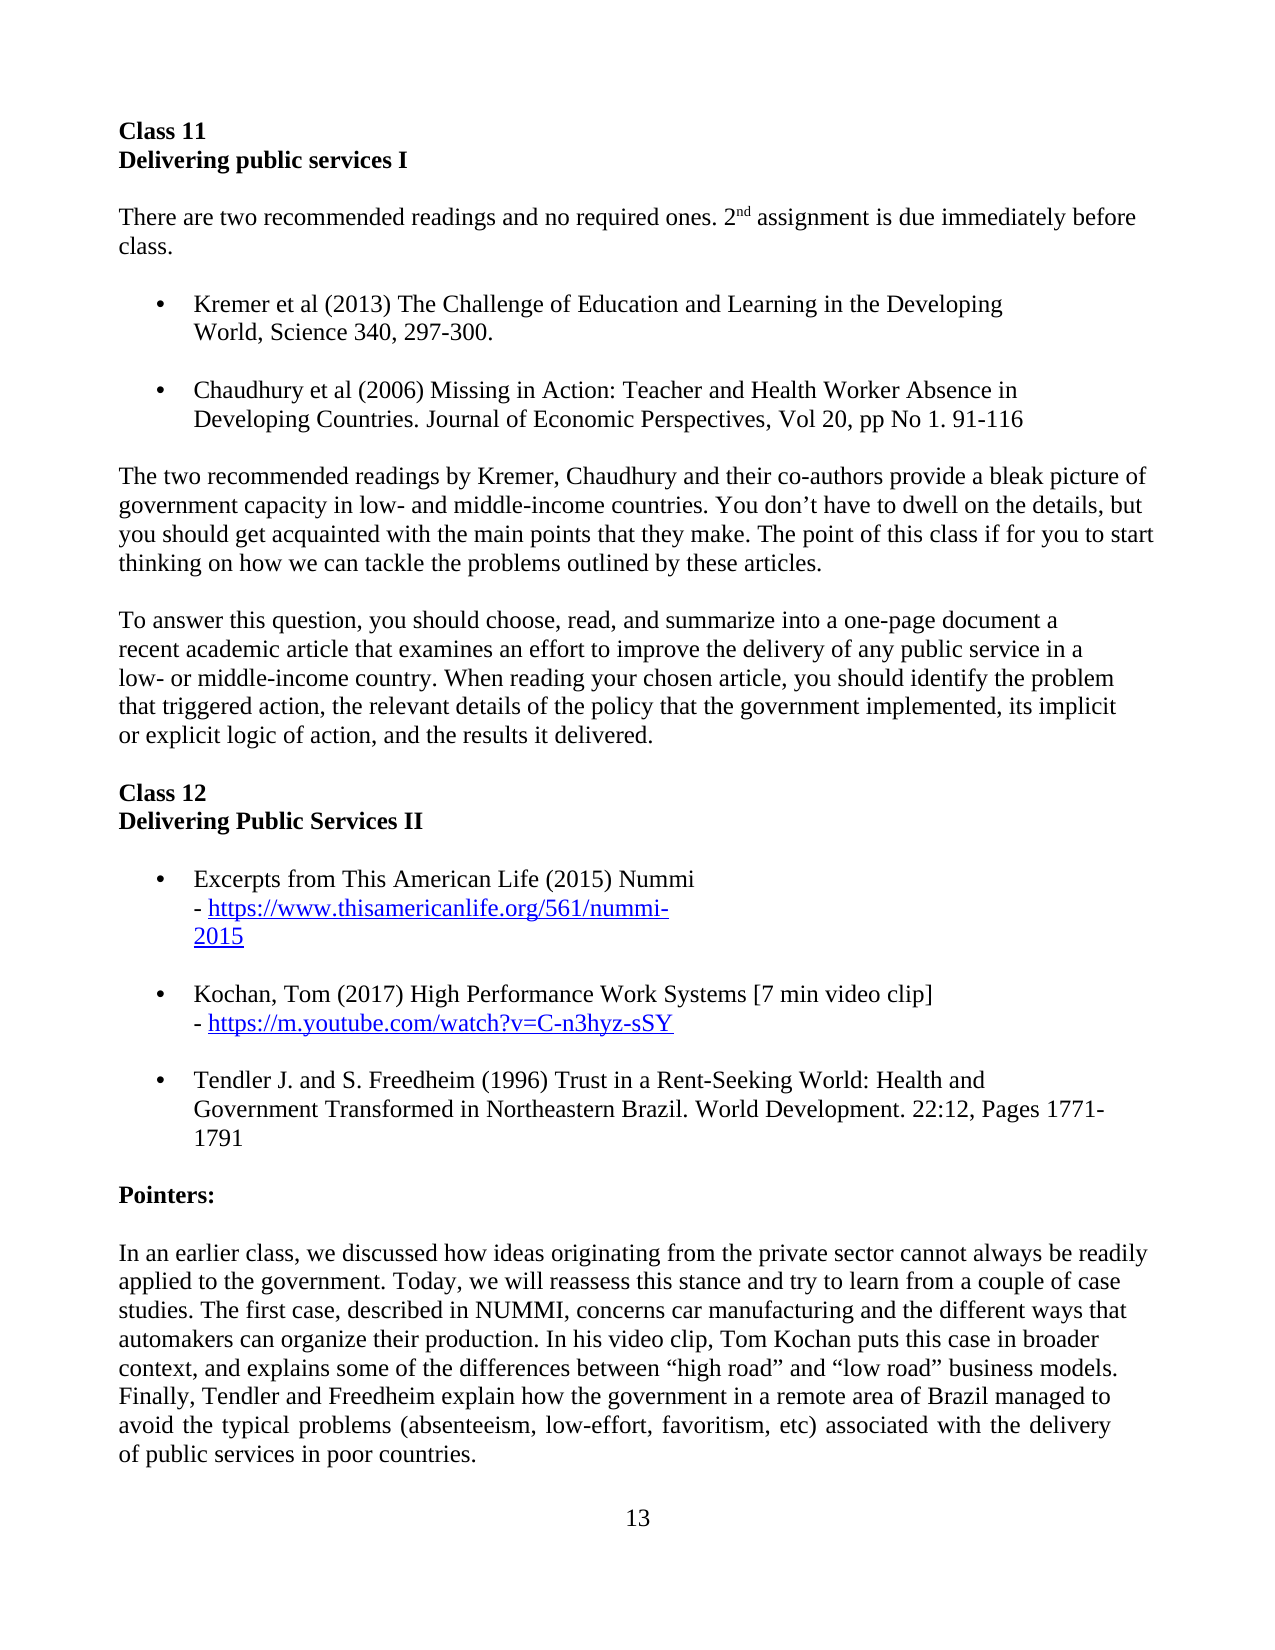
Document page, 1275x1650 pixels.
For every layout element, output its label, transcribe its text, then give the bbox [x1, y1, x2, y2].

subtitle Class 12 [118, 778, 1169, 806]
text In an earlier class, we discussed how ideas originating from the private sector cannot always be readily applied to the government. Today, we will reassess this stance and try to learn from a couple of case studies. The first case, described in NUMMI, concerns car manufacturing and the different ways that automakers can organize their production. In his video clip, Tom Kochan puts this case in broader context, and explains some of the differences between “high road” and “low road” business models. [118, 1238, 1169, 1381]
text The two recommended readings by Kremer, Chaudhury and their co-authors provide a bleak picture of government capacity in low- and middle-income countries. You don’t have to dwell on the details, but you should get acquainted with the main points that they make. The point of this class if for you to start thinking on how we can tackle the problems outlined by these articles. [118, 461, 1169, 576]
list Tendler J. and S. Freedheim (1996) Trust in a Rent-Seeking World: Health and Government Transformed in Northeastern Brazil. World Development. 22:12, Pages 1771-1791 [156, 1065, 1111, 1151]
text Finally, Tendler and Freedheim explain how the government in a remote area of Brazil managed to avoid the typical problems (absenteeism, low-effort, favoritism, etc) associated with the delivery of public services in poor countries. [118, 1381, 1111, 1468]
text There are two recommended readings and no required ones. 2nd assignment is due immediately before class. [118, 202, 1169, 260]
list Kremer et al (2013) The Challenge of Education and Learning in the Developing World, Science 340, 297-300. [156, 289, 1076, 346]
subtitle Pointers: [118, 1180, 1169, 1209]
list Excerpts from This American Life (2015) Nummi - https://www.thisamericanlife.org/561/nummi-2015 [156, 864, 708, 950]
text To answer this question, you should choose, read, and summarize into a one-page document a recent academic article that examines an effort to improve the delivery of any public service in a low- or middle-income country. When reading your chosen article, you should identify the problem that triggered action, the relevant details of the policy that the government implemented, its implicit or explicit logic of action, and the results it delivered. [118, 605, 1123, 749]
text Delivering Public Services II [118, 806, 1169, 835]
subtitle Class 11 [118, 116, 1169, 145]
list Kochan, Tom (2017) High Performance Work Systems [7 min video clip] - https://m.youtube.com/watch?v=C-n3hyz-sSY [156, 979, 943, 1036]
text Delivering public services I [118, 145, 1169, 174]
list Chaudhury et al (2006) Missing in Action: Teacher and Health Worker Absence in Developing Countries. Journal of Economic Perspectives, Vol 20, pp No 1. 91-116 [156, 375, 1138, 433]
